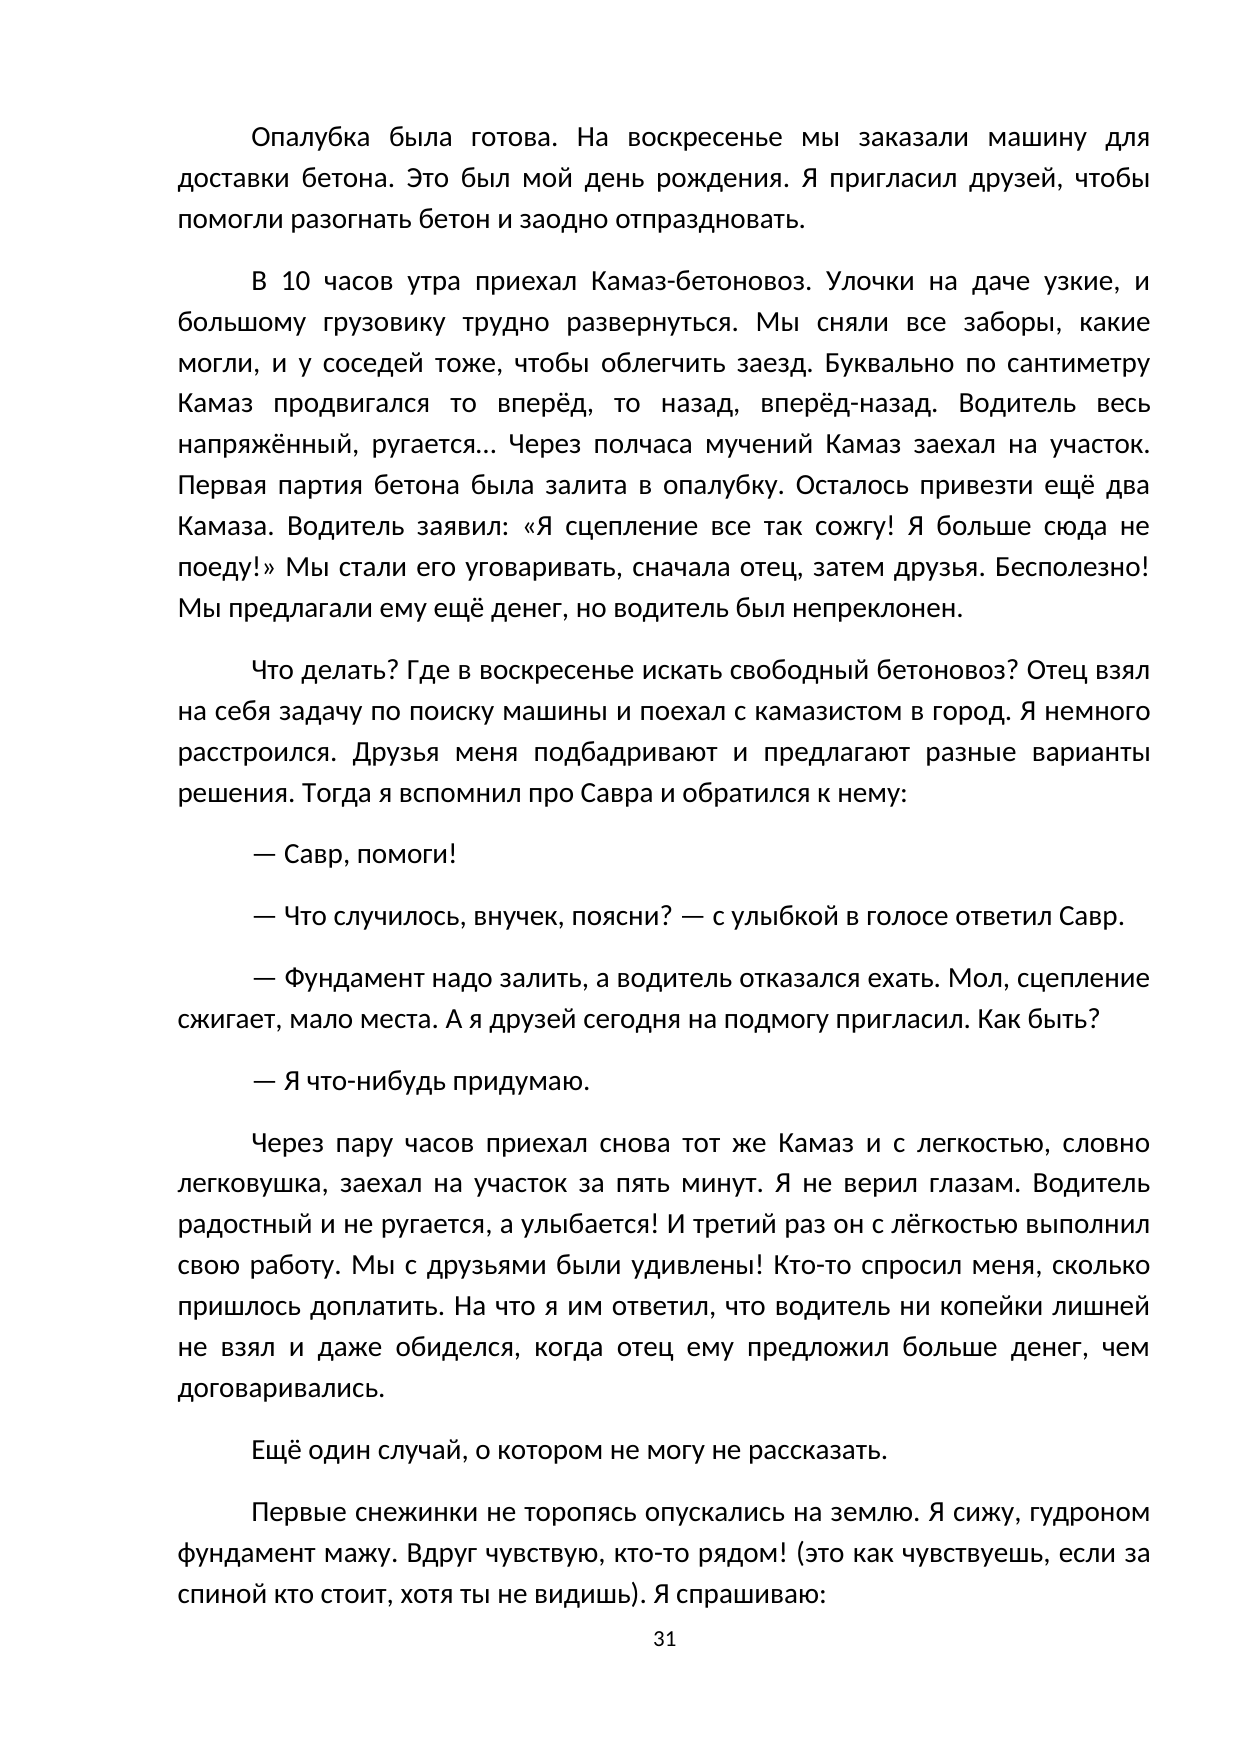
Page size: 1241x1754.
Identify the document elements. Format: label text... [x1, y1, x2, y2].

text Через пару часов приехал снова тот же Камаз и с легкостью, словно легковушка, заехал на участок за пять минут. Я не верил глазам. Водитель радостный и не ругается, а улыбается! И третий раз он с лёгкостью выполнил свою работу. Мы с друзьями были удивлены! Кто-то спросил меня, сколько пришлось доплатить. На что я им ответил, что водитель ни копейки лишней не взял и даже обиделся, когда отец ему предложил больше денег, чем договаривались. [177, 1124, 1152, 1405]
text — Савр, помоги! [177, 836, 1152, 871]
text Опалубка была готова. На воскресенье мы заказали машину для доставки бетона. Это был мой день рождения. Я пригласил друзей, чтобы помогли разогнать бетон и заодно отпраздновать. [177, 118, 1152, 236]
text Первые снежинки не торопясь опускались на землю. Я сижу, гудроном фундамент мажу. Вдруг чувствую, кто-то рядом! (это как чувствуешь, если за спиной кто стоит, хотя ты не видишь). Я спрашиваю: [177, 1493, 1152, 1610]
text Что делать? Где в воскресенье искать свободный бетоновоз? Отец взял на себя задачу по поиску машины и поехал с камазистом в город. Я немного расстроился. Друзья меня подбадривают и предлагают разные варианты решения. Тогда я вспомнил про Савра и обратился к нему: [177, 651, 1152, 809]
text В 10 часов утра приехал Камаз-бетоновоз. Улочки на даче узкие, и большому грузовику трудно развернуться. Мы сняли все заборы, какие могли, и у соседей тоже, чтобы облегчить заезд. Буквально по сантиметру Камаз продвигался то вперёд, то назад, вперёд-назад. Водитель весь напряжённый, ругается… Через полчаса мучений Камаз заехал на участок. Первая партия бетона была залита в опалубку. Осталось привезти ещё два Камаза. Водитель заявил: «Я сцепление все так сожгу! Я больше сюда не поеду!» Мы стали его уговаривать, сначала отец, затем друзья. Бесполезно! Мы предлагали ему ещё денег, но водитель был непреклонен. [177, 262, 1152, 625]
text — Что случилось, внучек, поясни? — с улыбкой в голосе ответил Савр. [177, 897, 1152, 933]
text — Я что-нибудь придумаю. [177, 1062, 1152, 1097]
text — Фундамент надо залить, а водитель отказался ехать. Мол, сцепление сжигает, мало места. А я друзей сегодня на подмогу пригласил. Как быть? [177, 959, 1152, 1036]
text Ещё один случай, о котором не могу не рассказать. [177, 1431, 1152, 1467]
